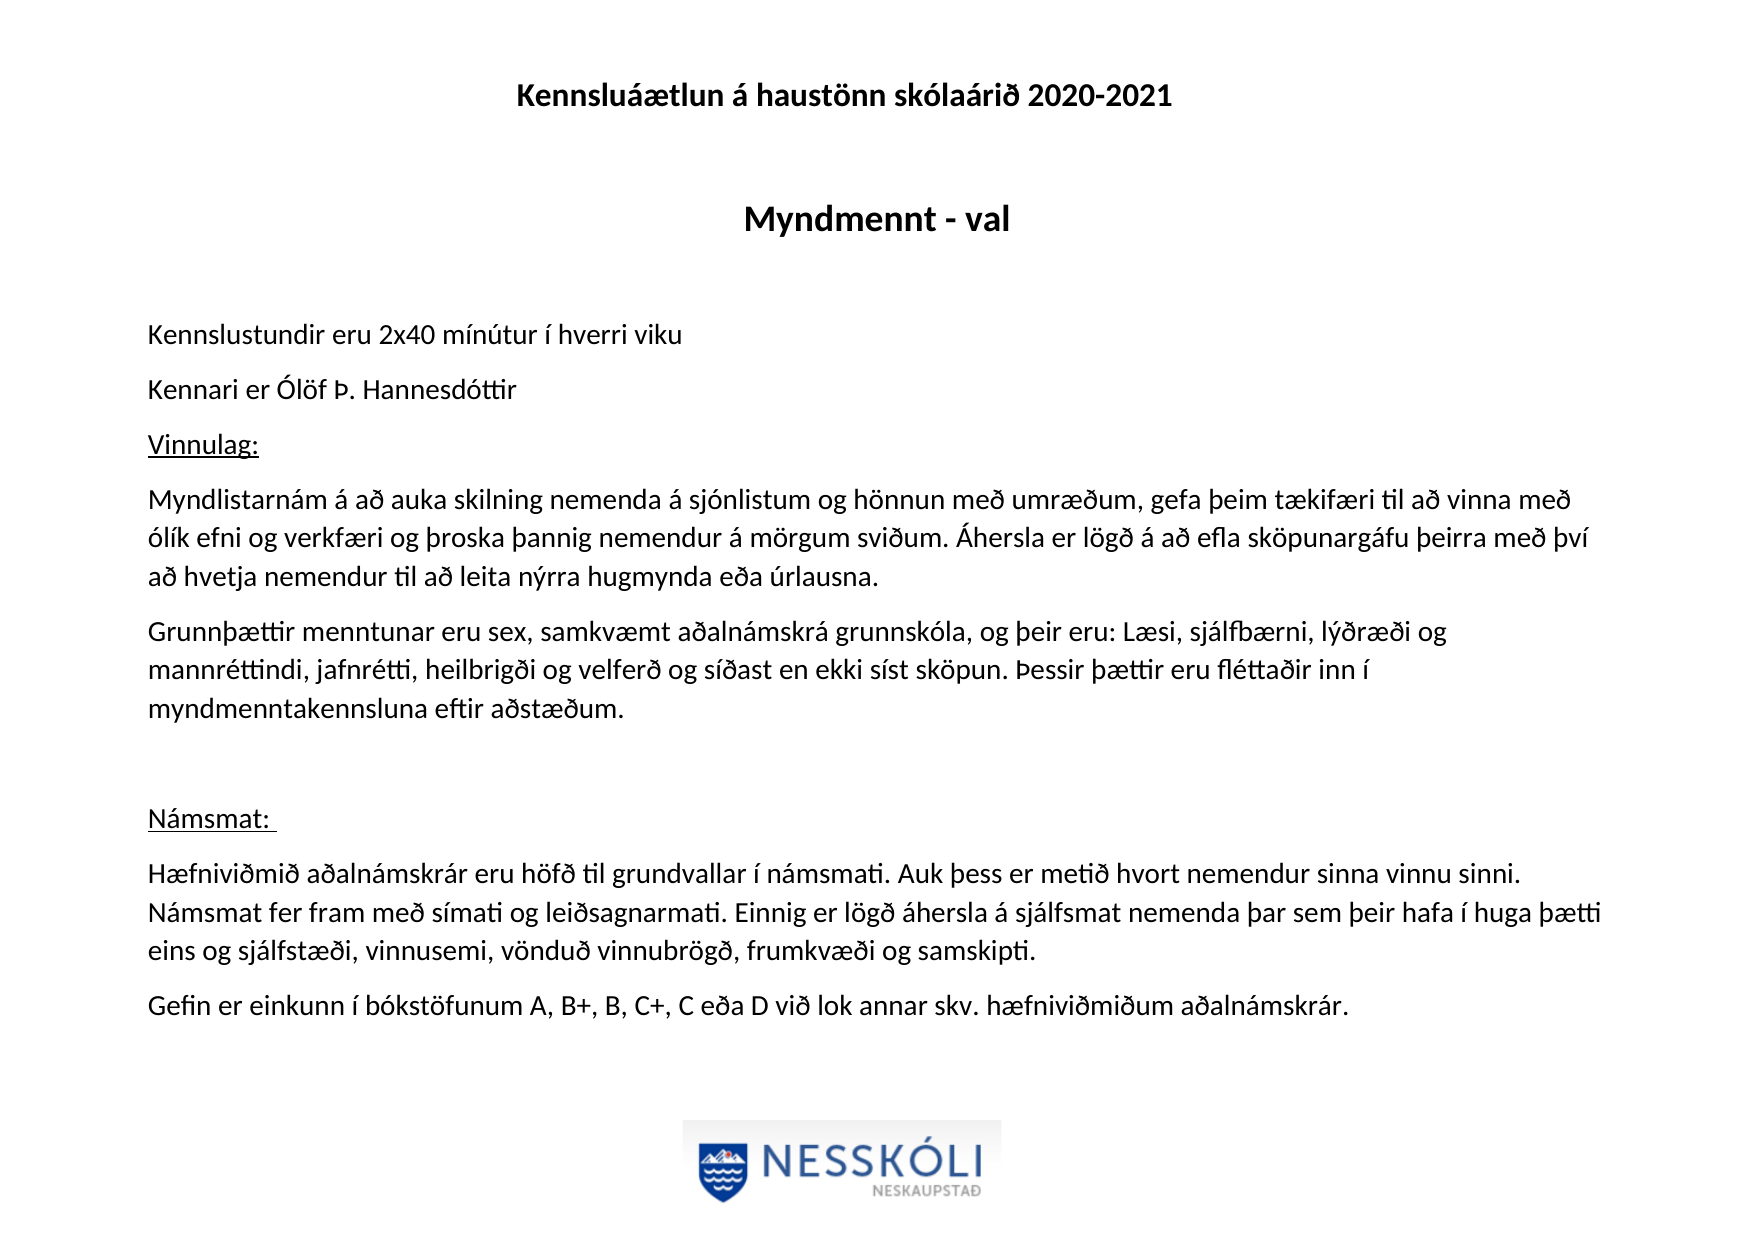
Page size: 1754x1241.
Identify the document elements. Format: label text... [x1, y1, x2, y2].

text Grunnþættir menntunar eru sex, samkvæmt aðalnámskrá grunnskóla, og þeir eru: Læsi, sjálfbærni, lýðræði og mannréttindi, jafnrétti, heilbrigði og velferð og síðast en ekki síst sköpun. Þessir þættir eru fléttaðir inn í myndmenntakennsluna eftir aðstæðum. [148, 613, 1606, 726]
text Myndmennt - val [148, 194, 1606, 240]
text Námsmat: [148, 800, 1606, 836]
text Vinnulag: [148, 426, 1606, 462]
text Myndlistarnám á að auka skilning nemenda á sjónlistum og hönnun með umræðum, gefa þeim tækifæri til að vinna með ólík efni og verkfæri og þroska þannig nemendur á mörgum sviðum. Áhersla er lögð á að efla sköpunargáfu þeirra með því að hvetja nemendur til að leita nýrra hugmynda eða úrlausna. [148, 481, 1606, 593]
text Gefin er einkunn í bókstöfunum A, B+, B, C+, C eða D við lok annar skv. hæfniviðmiðum aðalnámskrár. [148, 987, 1606, 1023]
picture [682, 1120, 1002, 1211]
text Hæfniviðmið aðalnámskrár eru höfð til grundvallar í námsmati. Auk þess er metið hvort nemendur sinna vinnu sinni. Námsmat fer fram með símati og leiðsagnarmati. Einnig er lögð áhersla á sjálfsmat nemenda þar sem þeir hafa í huga þætti eins og sjálfstæði, vinnusemi, vönduð vinnubrögð, frumkvæði og samskipti. [148, 855, 1606, 968]
text Kennari er Ólöf Þ. Hannesdóttir [148, 371, 1606, 406]
text Kennslustundir eru 2x40 mínútur í hverri viku [148, 316, 1606, 351]
